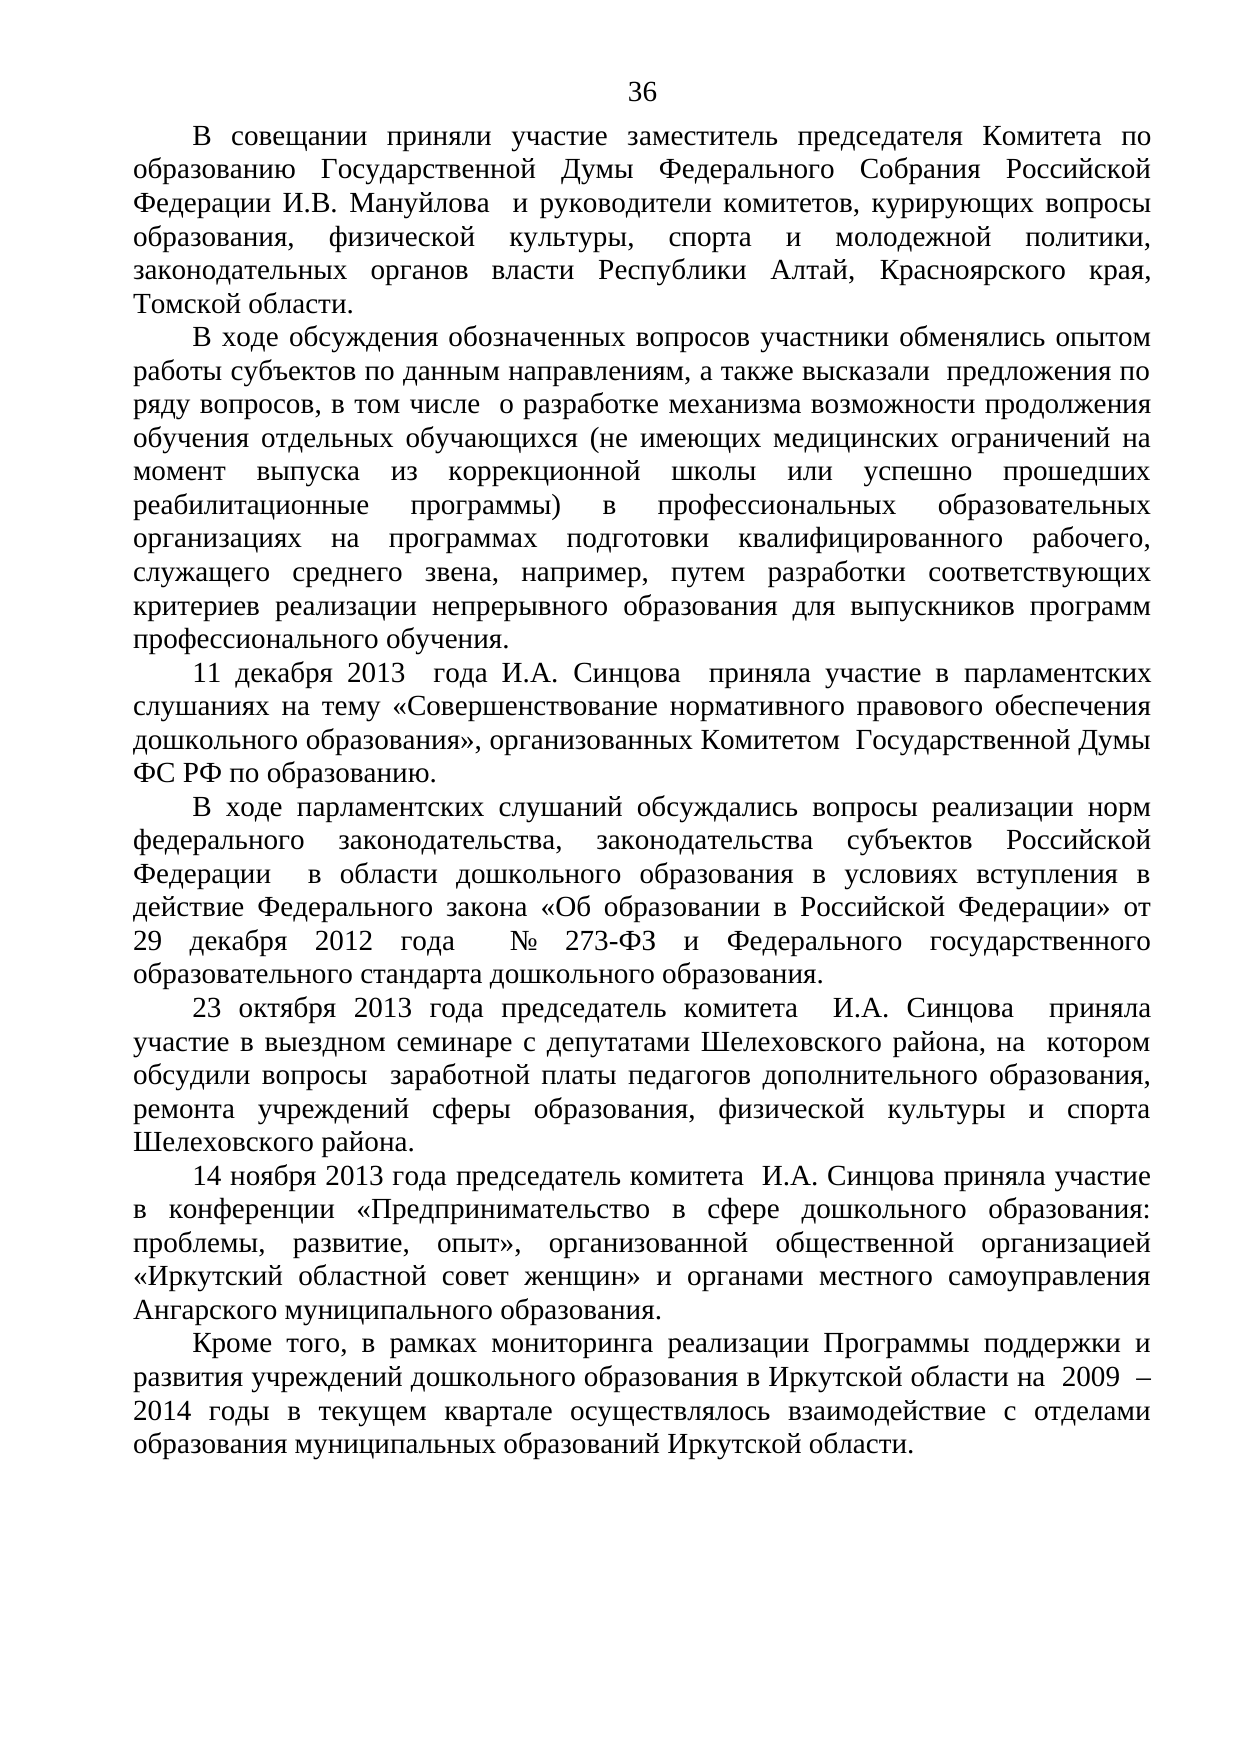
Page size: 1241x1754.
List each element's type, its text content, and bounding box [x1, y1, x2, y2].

text В совещании приняли участие заместитель председателя Комитета по образованию Государственной Думы Федерального Собрания Российской Федерации И.В. Мануйлова и руководители комитетов, курирующих вопросы образования, физической культуры, спорта и молодежной политики, законодательных органов власти Республики Алтай, Красноярского края, Томской области. [133, 118, 1152, 319]
text В ходе парламентских слушаний обсуждались вопросы реализации норм федерального законодательства, законодательства субъектов Российской Федерации в области дошкольного образования в условиях вступления в действие Федерального закона «Об образовании в Российской Федерации» от 29 декабря 2012 года № 273-ФЗ и Федерального государственного образовательного стандарта дошкольного образования. [133, 789, 1152, 990]
text 14 ноября 2013 года председатель комитета И.А. Синцова приняла участие в конференции «Предпринимательство в сфере дошкольного образования: проблемы, развитие, опыт», организованной общественной организацией «Иркутский областной совет женщин» и органами местного самоуправления Ангарского муниципального образования. [133, 1158, 1152, 1326]
text 23 октября 2013 года председатель комитета И.А. Синцова приняла участие в выездном семинаре с депутатами Шелеховского района, на котором обсудили вопросы заработной платы педагогов дополнительного образования, ремонта учреждений сферы образования, физической культуры и спорта Шелеховского района. [133, 990, 1152, 1158]
text В ходе обсуждения обозначенных вопросов участники обменялись опытом работы субъектов по данным направлениям, а также высказали предложения по ряду вопросов, в том числе о разработке механизма возможности продолжения обучения отдельных обучающихся (не имеющих медицинских ограничений на момент выпуска из коррекционной школы или успешно прошедших реабилитационные программы) в профессиональных образовательных организациях на программах подготовки квалифицированного рабочего, служащего среднего звена, например, путем разработки соответствующих критериев реализации непрерывного образования для выпускников программ профессионального обучения. [133, 319, 1152, 655]
text 11 декабря 2013 года И.А. Синцова приняла участие в парламентских слушаниях на тему «Совершенствование нормативного правового обеспечения дошкольного образования», организованных Комитетом Государственной Думы ФС РФ по образованию. [133, 655, 1152, 789]
text Кроме того, в рамках мониторинга реализации Программы поддержки и развития учреждений дошкольного образования в Иркутской области на 2009 – 2014 годы в текущем квартале осуществлялось взаимодействие с отделами образования муниципальных образований Иркутской области. [133, 1326, 1152, 1460]
